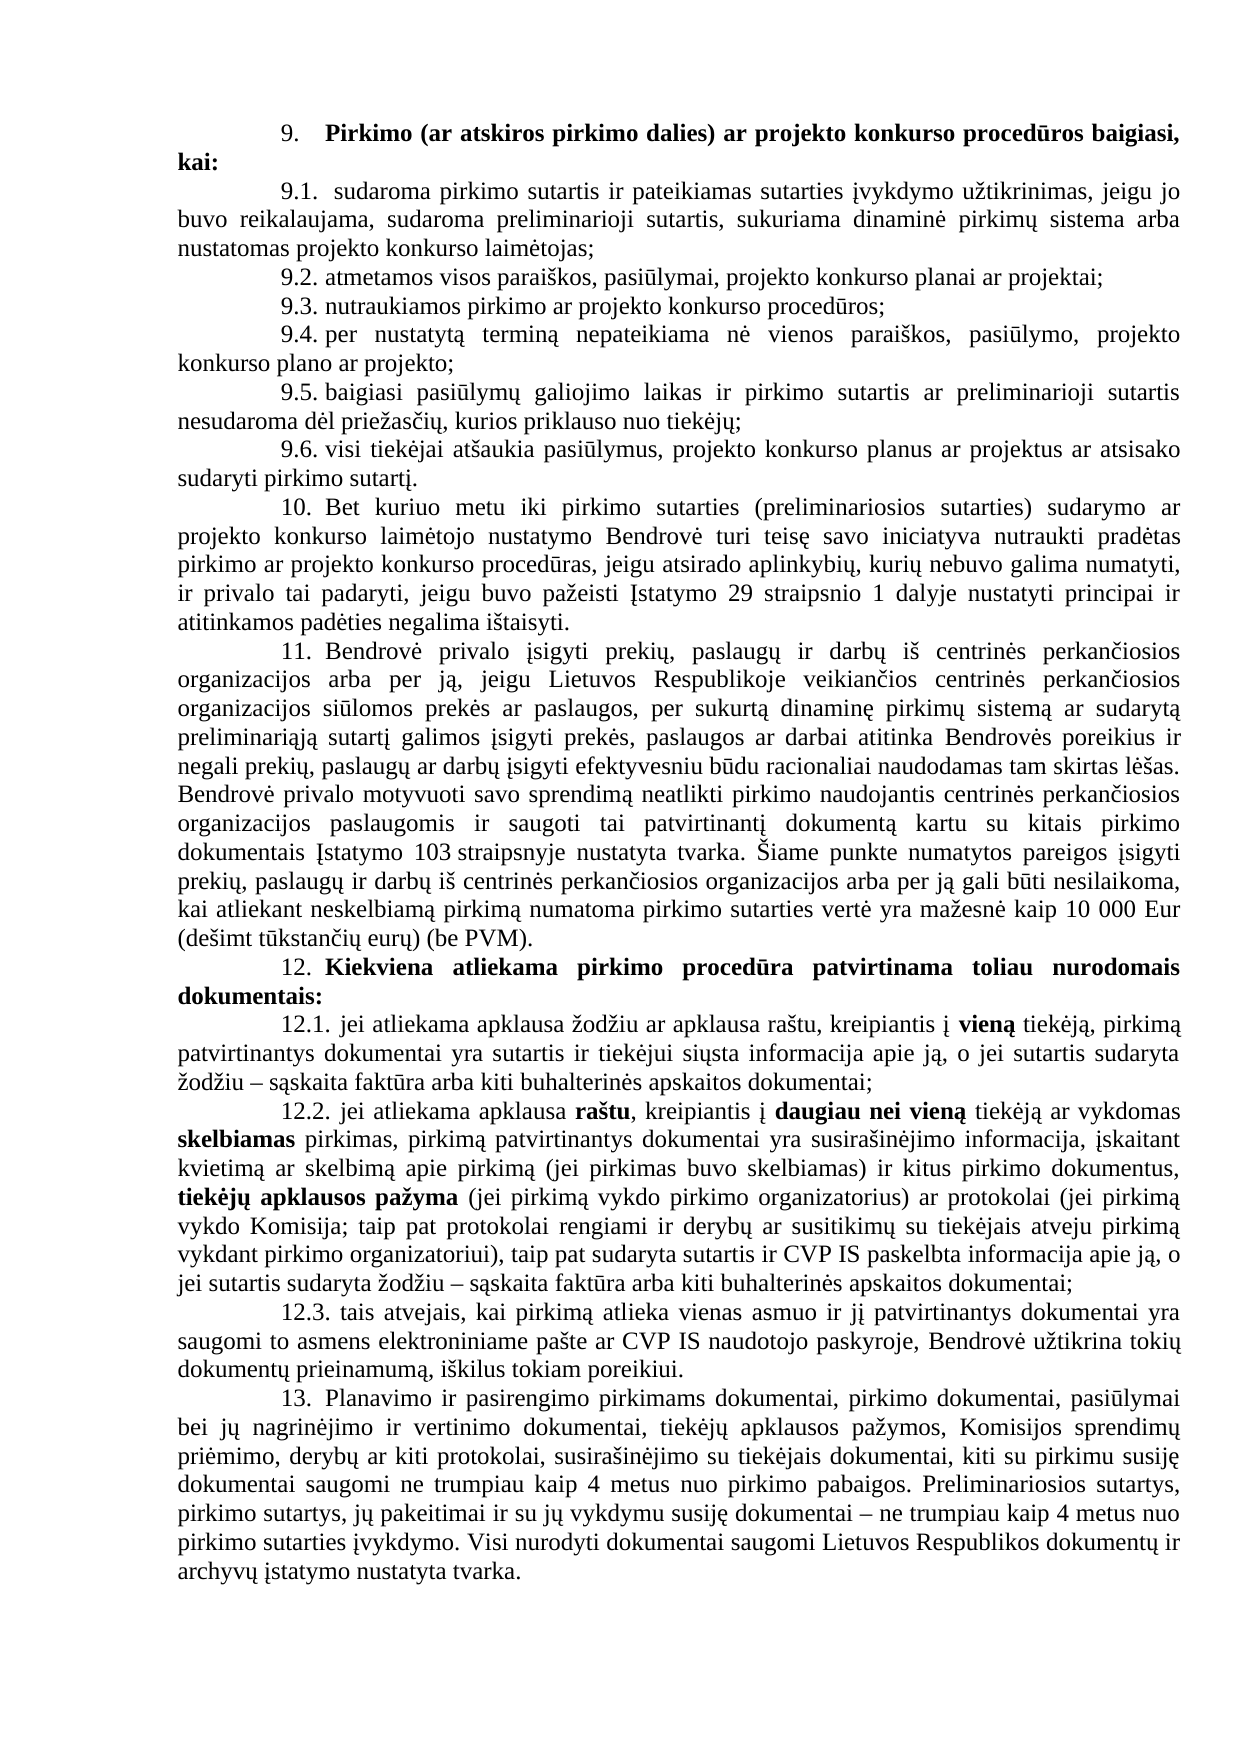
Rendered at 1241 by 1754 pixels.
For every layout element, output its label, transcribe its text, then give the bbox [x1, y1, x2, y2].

list Kiekviena atliekama pirkimo procedūra patvirtinama toliau nurodomais dokumentais: [177, 952, 1181, 1009]
list Bendrovė privalo įsigyti prekių, paslaugų ir darbų iš centrinės perkančiosios organizacijos arba per ją, jeigu Lietuvos Respublikoje veikiančios centrinės perkančiosios organizacijos siūlomos prekės ar paslaugos, per sukurtą dinaminę pirkimų sistemą ar sudarytą preliminariąją sutartį galimos įsigyti prekės, paslaugos ar darbai atitinka Bendrovės poreikius ir negali prekių, paslaugų ar darbų įsigyti efektyvesniu būdu racionaliai naudodamas tam skirtas lėšas. Bendrovė privalo motyvuoti savo sprendimą neatlikti pirkimo naudojantis centrinės perkančiosios organizacijos paslaugomis ir saugoti tai patvirtinantį dokumentą kartu su kitais pirkimo dokumentais Įstatymo 103 straipsnyje nustatyta tvarka. Šiame punkte numatytos pareigos įsigyti prekių, paslaugų ir darbų iš centrinės perkančiosios organizacijos arba per ją gali būti nesilaikoma, kai atliekant neskelbiamą pirkimą numatoma pirkimo sutarties vertė yra mažesnė kaip 10 000 Eur (dešimt tūkstančių eurų) (be PVM). [177, 636, 1181, 952]
list tais atvejais, kai pirkimą atlieka vienas asmuo ir jį patvirtinantys dokumentai yra saugomi to asmens elektroniniame pašte ar CVP IS naudotojo paskyroje, Bendrovė užtikrina tokių dokumentų prieinamumą, iškilus tokiam poreikiui. [177, 1297, 1181, 1383]
list Bet kuriuo metu iki pirkimo sutarties (preliminariosios sutarties) sudarymo ar projekto konkurso laimėtojo nustatymo Bendrovė turi teisę savo iniciatyva nutraukti pradėtas pirkimo ar projekto konkurso procedūras, jeigu atsirado aplinkybių, kurių nebuvo galima numatyti, ir privalo tai padaryti, jeigu buvo pažeisti Įstatymo 29 straipsnio 1 dalyje nustatyti principai ir atitinkamos padėties negalima ištaisyti. [177, 492, 1181, 636]
list atmetamos visos paraiškos, pasiūlymai, projekto konkurso planai ar projektai; [177, 262, 1181, 291]
list nutraukiamos pirkimo ar projekto konkurso procedūros; [177, 291, 1181, 319]
list Pirkimo (ar atskiros pirkimo dalies) ar projekto konkurso procedūros baigiasi, kai: [177, 118, 1181, 176]
list sudaroma pirkimo sutartis ir pateikiamas sutarties įvykdymo užtikrinimas, jeigu jo buvo reikalaujama, sudaroma preliminarioji sutartis, sukuriama dinaminė pirkimų sistema arba nustatomas projekto konkurso laimėtojas; [177, 176, 1181, 262]
list jei atliekama apklausa žodžiu ar apklausa raštu, kreipiantis į vieną tiekėją, pirkimą patvirtinantys dokumentai yra sutartis ir tiekėjui siųsta informacija apie ją, o jei sutartis sudaryta žodžiu – sąskaita faktūra arba kiti buhalterinės apskaitos dokumentai; [177, 1009, 1181, 1096]
list Planavimo ir pasirengimo pirkimams dokumentai, pirkimo dokumentai, pasiūlymai bei jų nagrinėjimo ir vertinimo dokumentai, tiekėjų apklausos pažymos, Komisijos sprendimų priėmimo, derybų ar kiti protokolai, susirašinėjimo su tiekėjais dokumentai, kiti su pirkimu susiję dokumentai saugomi ne trumpiau kaip 4 metus nuo pirkimo pabaigos. Preliminariosios sutartys, pirkimo sutartys, jų pakeitimai ir su jų vykdymu susiję dokumentai – ne trumpiau kaip 4 metus nuo pirkimo sutarties įvykdymo. Visi nurodyti dokumentai saugomi Lietuvos Respublikos dokumentų ir archyvų įstatymo nustatyta tvarka. [177, 1383, 1181, 1584]
list jei atliekama apklausa raštu, kreipiantis į daugiau nei vieną tiekėją ar vykdomas skelbiamas pirkimas, pirkimą patvirtinantys dokumentai yra susirašinėjimo informacija, įskaitant kvietimą ar skelbimą apie pirkimą (jei pirkimas buvo skelbiamas) ir kitus pirkimo dokumentus, tiekėjų apklausos pažyma (jei pirkimą vykdo pirkimo organizatorius) ar protokolai (jei pirkimą vykdo Komisija; taip pat protokolai rengiami ir derybų ar susitikimų su tiekėjais atveju pirkimą vykdant pirkimo organizatoriui), taip pat sudaryta sutartis ir CVP IS paskelbta informacija apie ją, o jei sutartis sudaryta žodžiu – sąskaita faktūra arba kiti buhalterinės apskaitos dokumentai; [177, 1096, 1181, 1297]
list visi tiekėjai atšaukia pasiūlymus, projekto konkurso planus ar projektus ar atsisako sudaryti pirkimo sutartį. [177, 434, 1181, 492]
list per nustatytą terminą nepateikiama nė vienos paraiškos, pasiūlymo, projekto konkurso plano ar projekto; [177, 319, 1181, 377]
list baigiasi pasiūlymų galiojimo laikas ir pirkimo sutartis ar preliminarioji sutartis nesudaroma dėl priežasčių, kurios priklauso nuo tiekėjų; [177, 377, 1181, 434]
